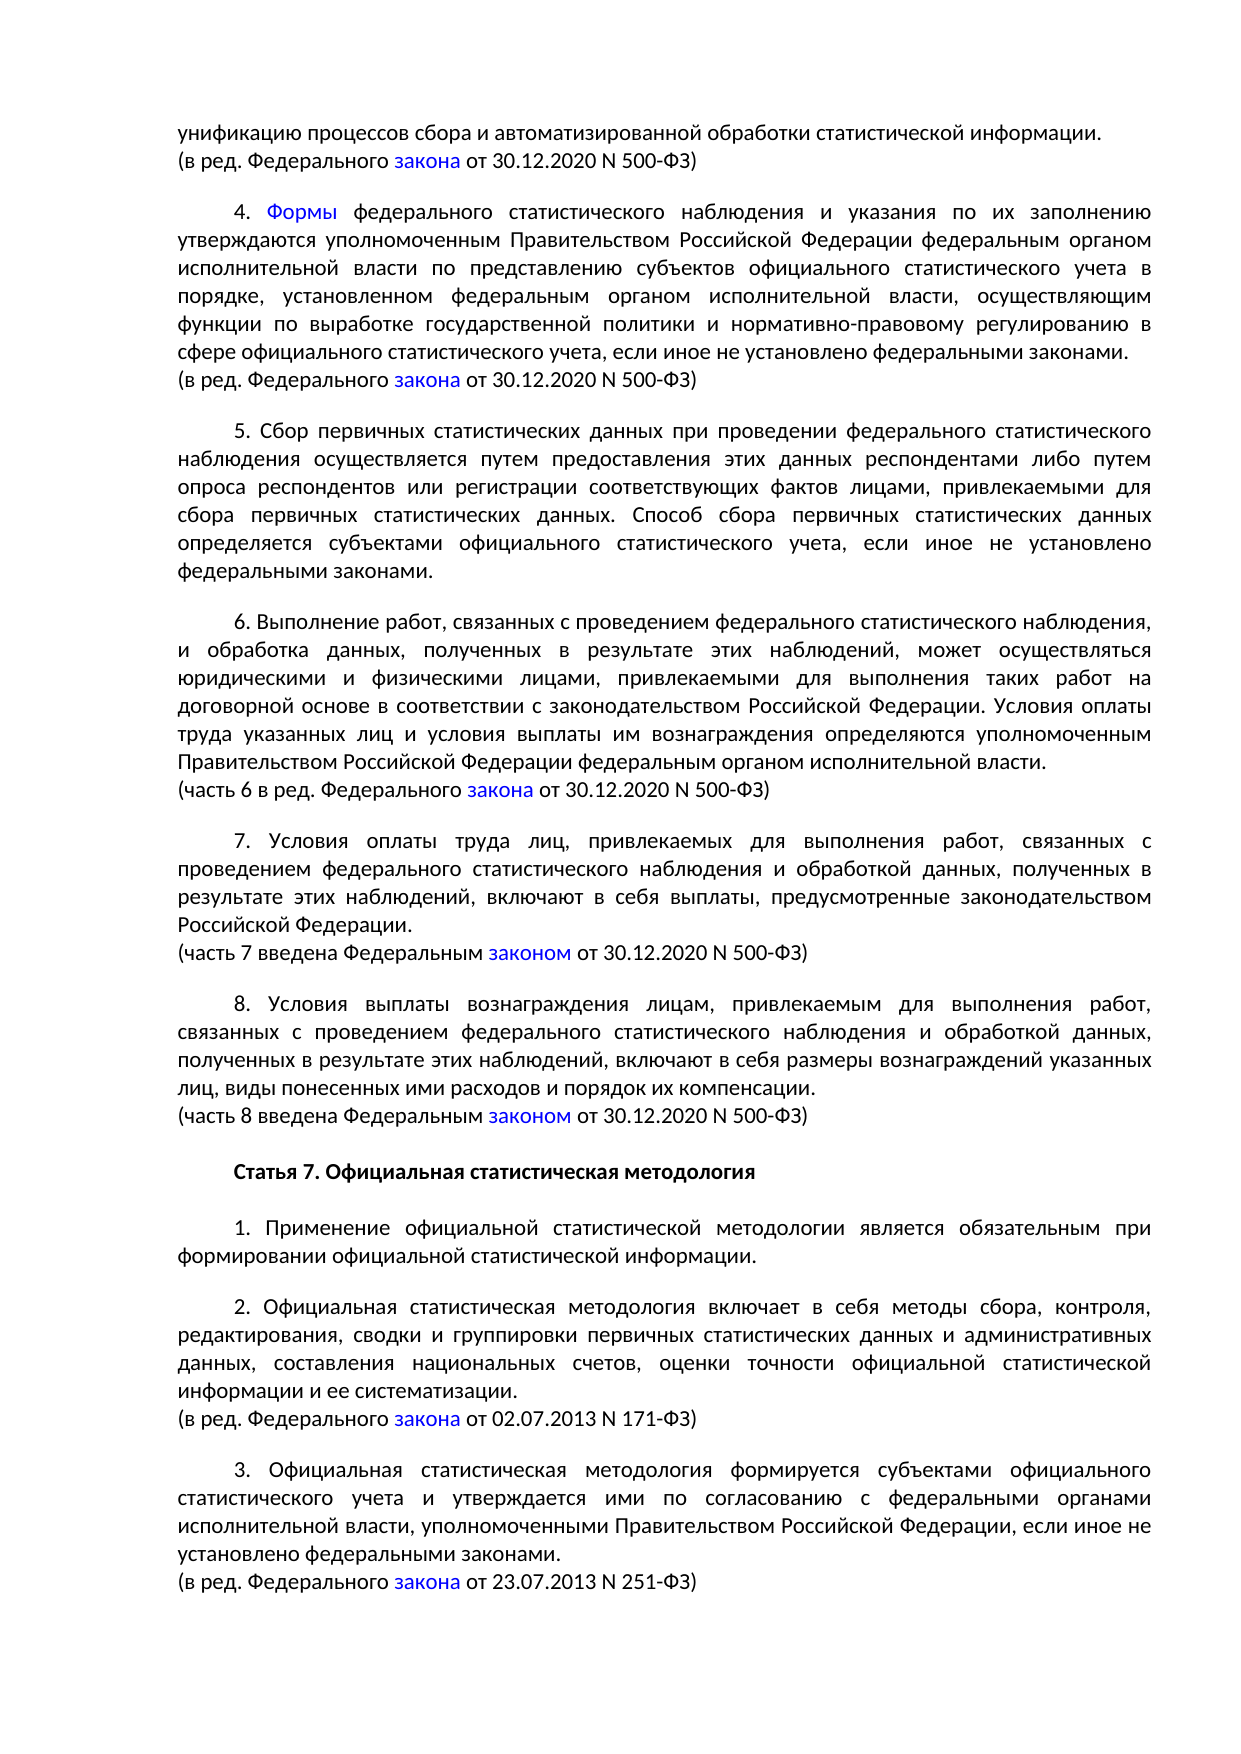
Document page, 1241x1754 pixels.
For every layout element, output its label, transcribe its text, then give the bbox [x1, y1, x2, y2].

text 4. Формы федерального статистического наблюдения и указания по их заполнению утверждаются уполномоченным Правительством Российской Федерации федеральным органом исполнительной власти по представлению субъектов официального статистического учета в порядке, установленном федеральным органом исполнительной власти, осуществляющим функции по выработке государственной политики и нормативно-правовому регулированию в сфере официального статистического учета, если иное не установлено федеральными законами. [177, 197, 1152, 365]
text (в ред. Федерального закона от 02.07.2013 N 171-ФЗ) [177, 1404, 1152, 1432]
text (в ред. Федерального закона от 23.07.2013 N 251-ФЗ) [177, 1567, 1152, 1596]
text (в ред. Федерального закона от 30.12.2020 N 500-ФЗ) [177, 365, 1152, 393]
text 6. Выполнение работ, связанных с проведением федерального статистического наблюдения, и обработка данных, полученных в результате этих наблюдений, может осуществляться юридическими и физическими лицами, привлекаемыми для выполнения таких работ на договорной основе в соответствии с законодательством Российской Федерации. Условия оплаты труда указанных лиц и условия выплаты им вознаграждения определяются уполномоченным Правительством Российской Федерации федеральным органом исполнительной власти. [177, 607, 1152, 775]
title Статья 7. Официальная статистическая методология [177, 1157, 1152, 1185]
text 5. Сбор первичных статистических данных при проведении федерального статистического наблюдения осуществляется путем предоставления этих данных респондентами либо путем опроса респондентов или регистрации соответствующих фактов лицами, привлекаемыми для сбора первичных статистических данных. Способ сбора первичных статистических данных определяется субъектами официального статистического учета, если иное не установлено федеральными законами. [177, 416, 1152, 584]
text (часть 7 введена Федеральным законом от 30.12.2020 N 500-ФЗ) [177, 938, 1152, 966]
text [177, 118, 1152, 146]
text (в ред. Федерального закона от 30.12.2020 N 500-ФЗ) [177, 146, 1152, 174]
text 7. Условия оплаты труда лиц, привлекаемых для выполнения работ, связанных с проведением федерального статистического наблюдения и обработкой данных, полученных в результате этих наблюдений, включают в себя выплаты, предусмотренные законодательством Российской Федерации. [177, 826, 1152, 938]
text (часть 8 введена Федеральным законом от 30.12.2020 N 500-ФЗ) [177, 1101, 1152, 1129]
text 3. Официальная статистическая методология формируется субъектами официального статистического учета и утверждается ими по согласованию с федеральными органами исполнительной власти, уполномоченными Правительством Российской Федерации, если иное не установлено федеральными законами. [177, 1455, 1152, 1567]
text (часть 6 в ред. Федерального закона от 30.12.2020 N 500-ФЗ) [177, 775, 1152, 803]
text 2. Официальная статистическая методология включает в себя методы сбора, контроля, редактирования, сводки и группировки первичных статистических данных и административных данных, составления национальных счетов, оценки точности официальной статистической информации и ее систематизации. [177, 1292, 1152, 1404]
text 1. Применение официальной статистической методологии является обязательным при формировании официальной статистической информации. [177, 1213, 1152, 1269]
text 8. Условия выплаты вознаграждения лицам, привлекаемым для выполнения работ, связанных с проведением федерального статистического наблюдения и обработкой данных, полученных в результате этих наблюдений, включают в себя размеры вознаграждений указанных лиц, виды понесенных ими расходов и порядок их компенсации. [177, 989, 1152, 1101]
